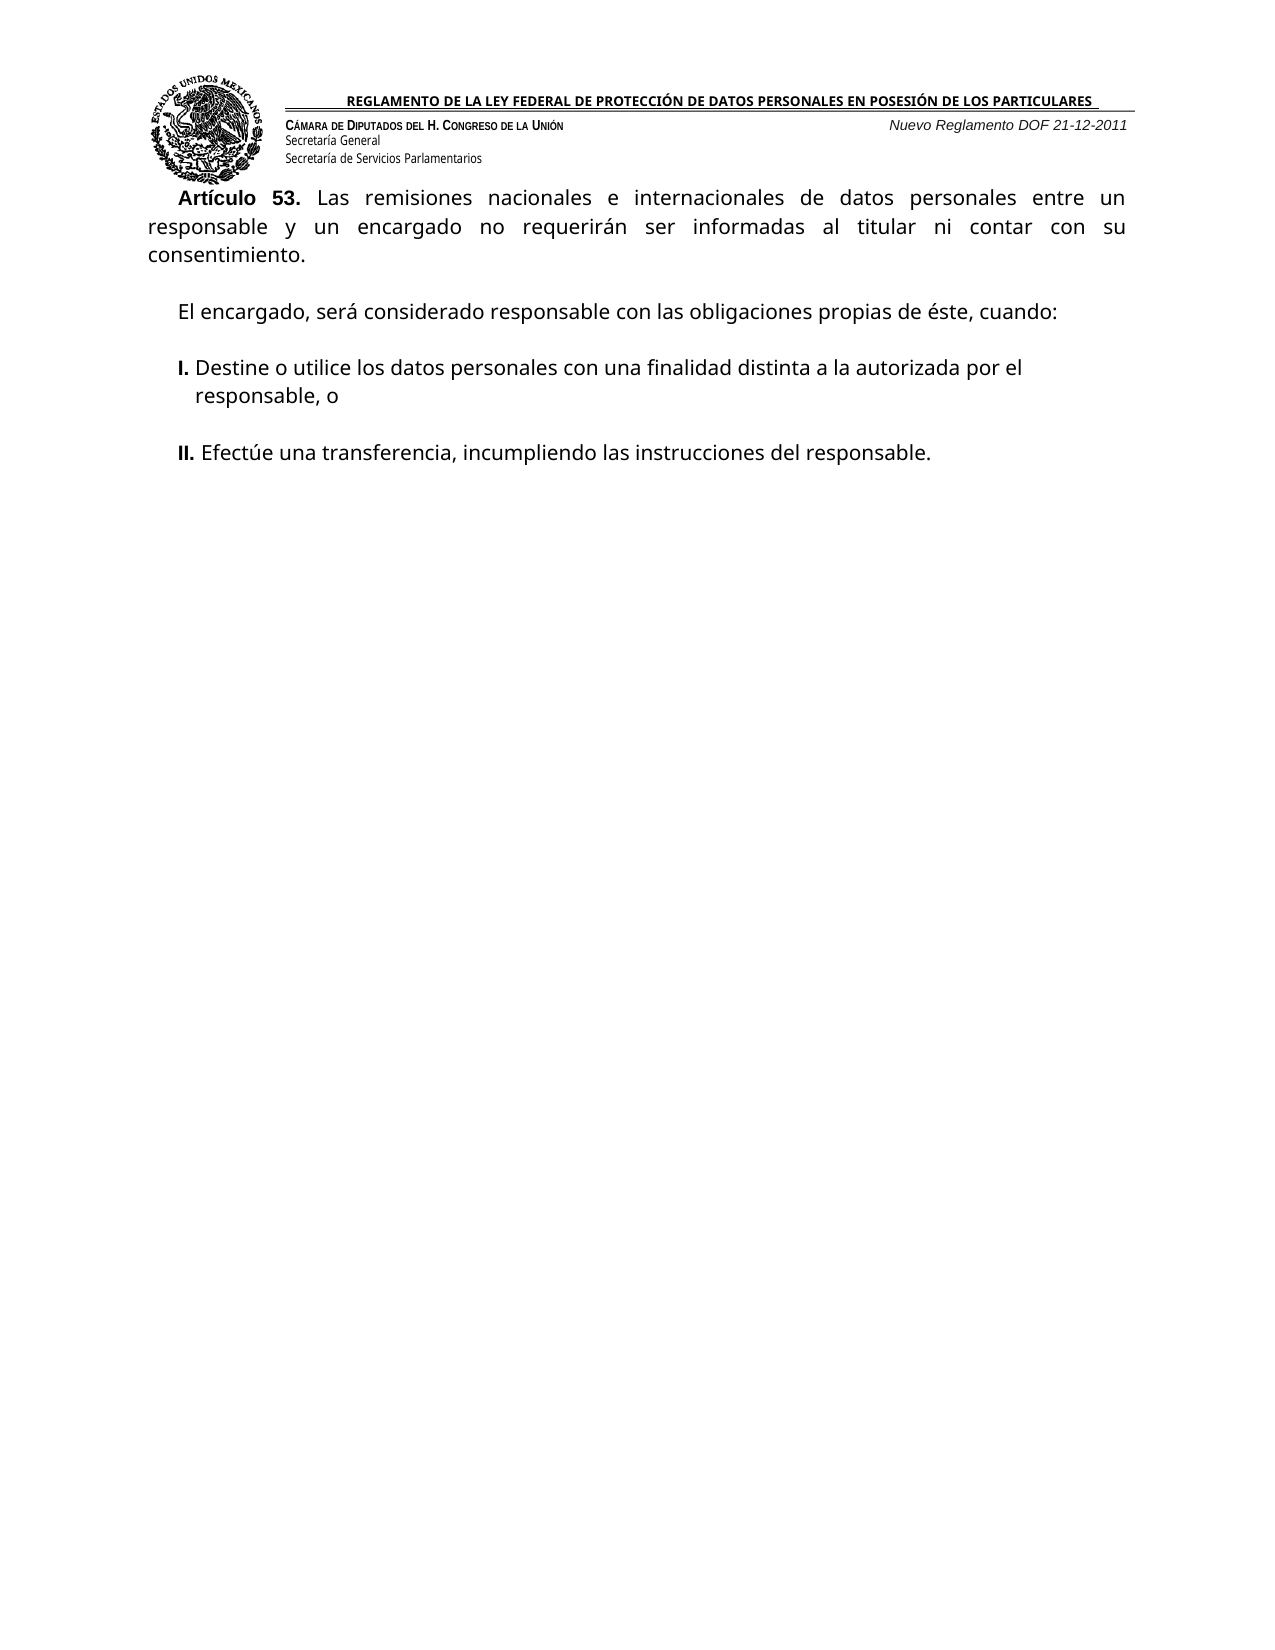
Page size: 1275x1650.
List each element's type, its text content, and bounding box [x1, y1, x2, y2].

list Efectúe una transferencia, incumpliendo las instrucciones del responsable. [178, 438, 1139, 467]
text El encargado, será considerado responsable con las obligaciones propias de éste, cuando: [178, 297, 1139, 325]
list Destine o utilice los datos personales con una finalidad distinta a la autorizada por el responsable, o [178, 353, 1139, 410]
picture [150, 75, 263, 183]
text Artículo 53. Las remisiones nacionales e internacionales de datos personales entre un responsable y un encargado no requerirán ser informadas al titular ni contar con su consentimiento. [148, 183, 1127, 269]
